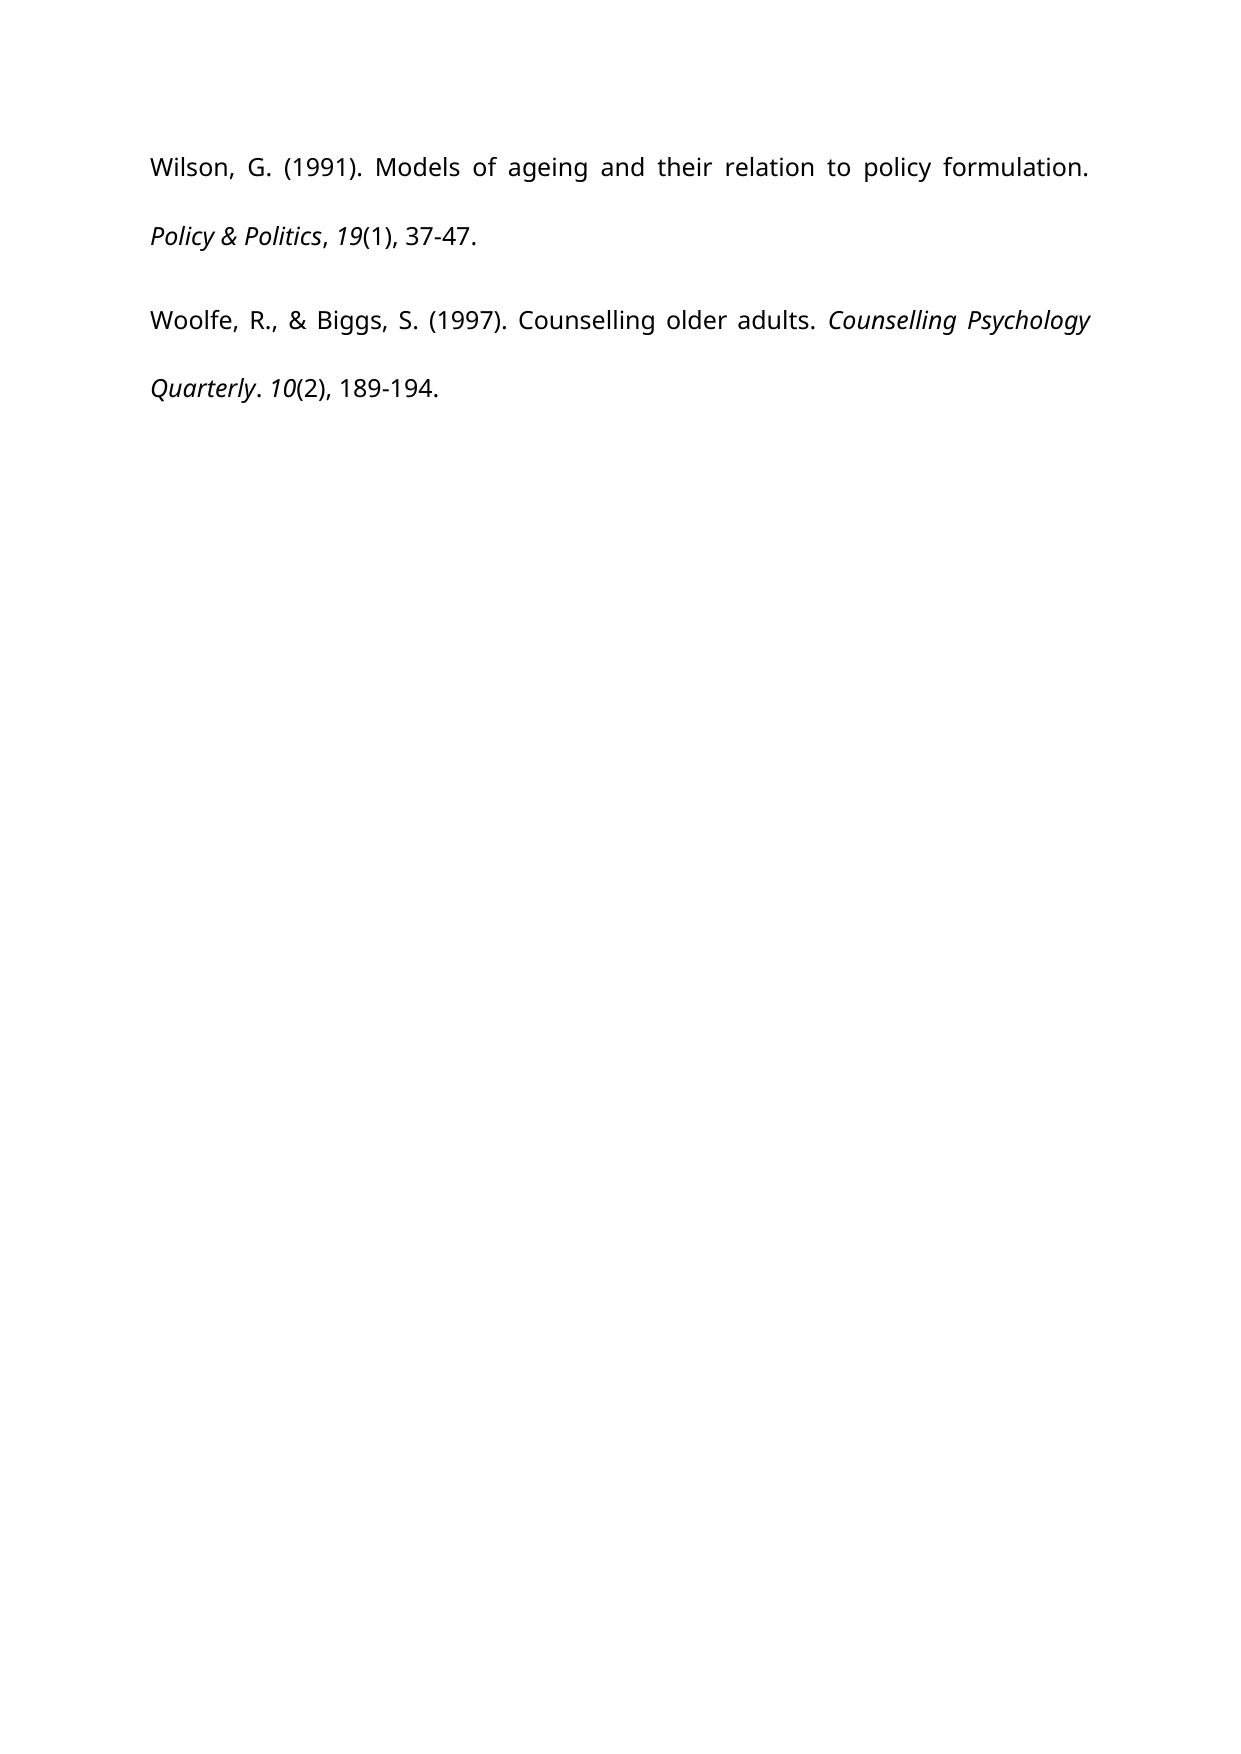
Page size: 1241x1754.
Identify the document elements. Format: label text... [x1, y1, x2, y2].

text Wilson, G. (1991). Models of ageing and their relation to policy formulation. Policy & Politics, 19(1), 37-47. [150, 150, 1090, 252]
text Woolfe, R., & Biggs, S. (1997). Counselling older adults. Counselling Psychology Quarterly. 10(2), 189-194. [150, 303, 1090, 405]
